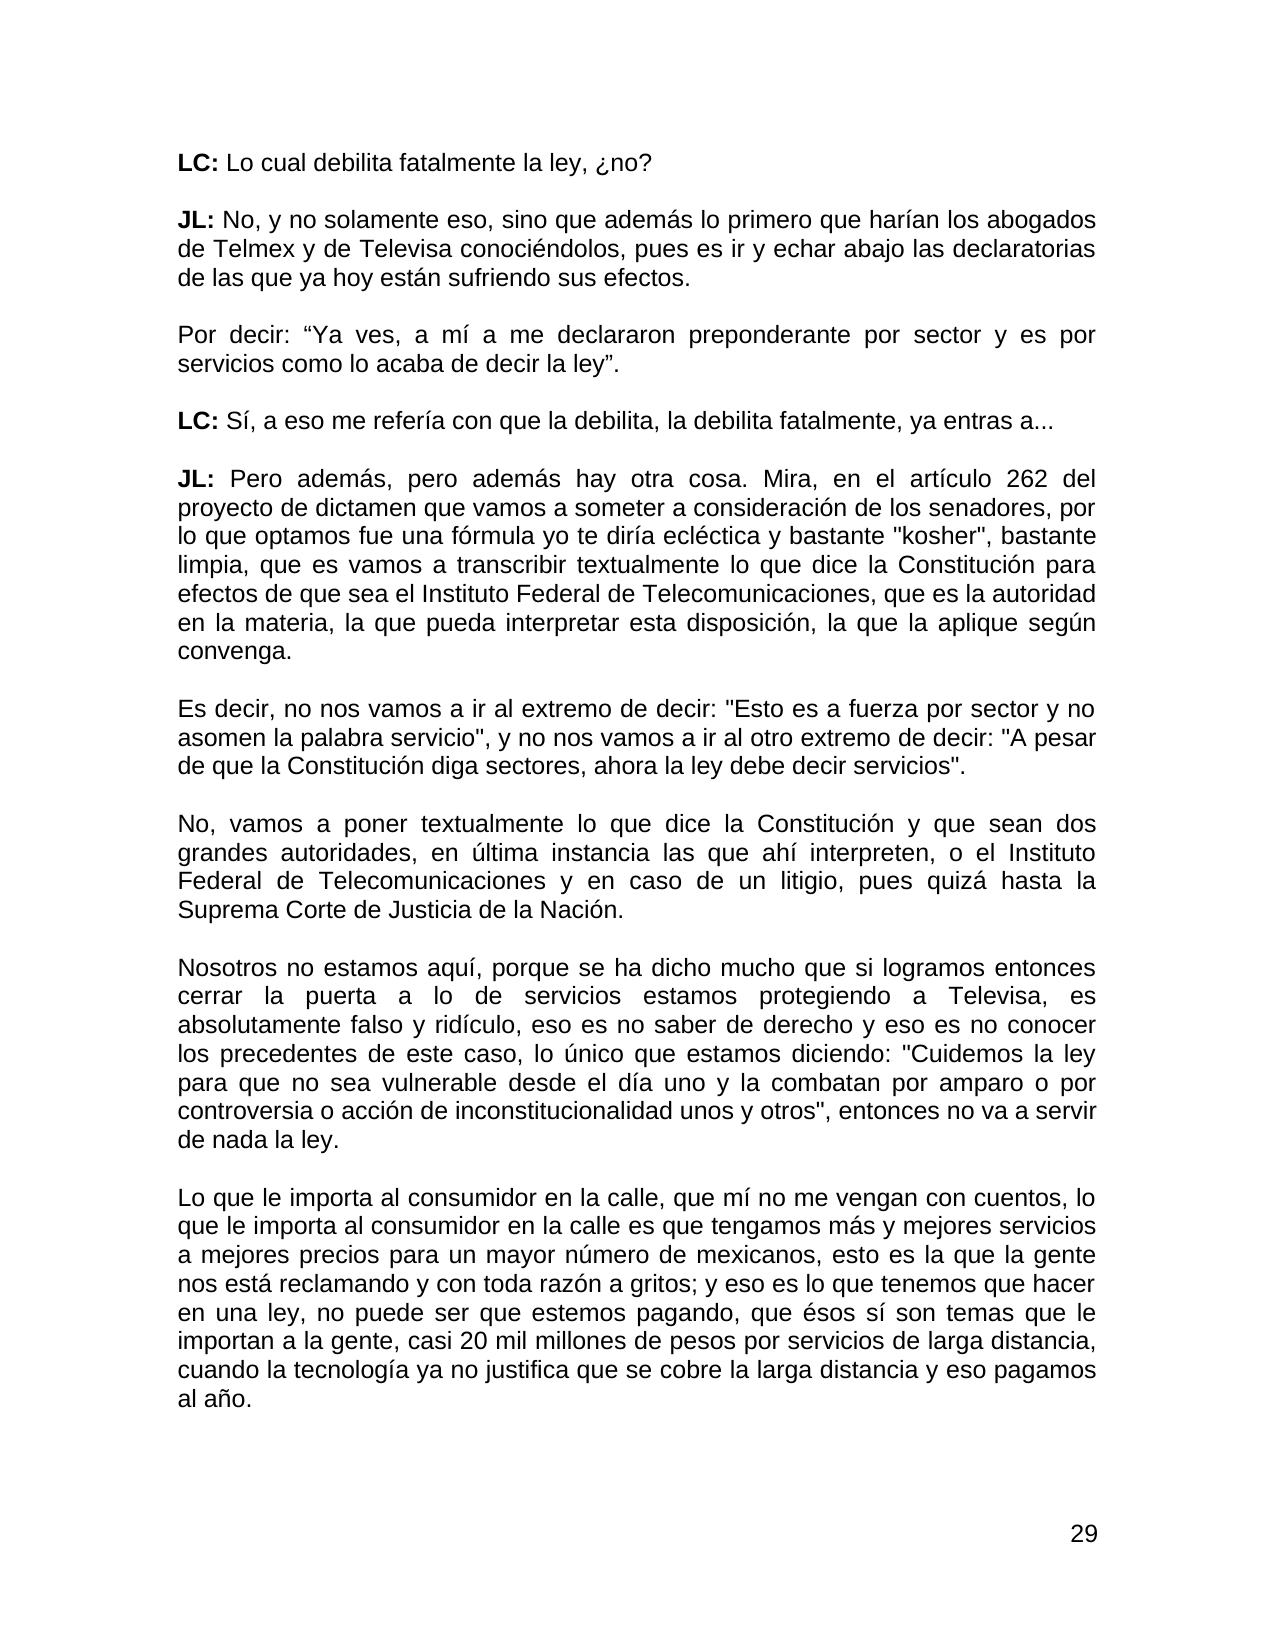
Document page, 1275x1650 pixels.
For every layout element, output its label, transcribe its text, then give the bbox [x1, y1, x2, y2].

text LC: Lo cual debilita fatalmente la ley, ¿no? [177, 148, 1098, 176]
text LC: Sí, a eso me refería con que la debilita, la debilita fatalmente, ya entras a... [177, 406, 1098, 435]
text Lo que le importa al consumidor en la calle, que mí no me vengan con cuentos, lo que le importa al consumidor en la calle es que tengamos más y mejores servicios a mejores precios para un mayor número de mexicanos, esto es la que la gente nos está reclamando y con toda razón a gritos; y eso es lo que tenemos que hacer en una ley, no puede ser que estemos pagando, que ésos sí son temas que le importan a la gente, casi 20 mil millones de pesos por servicios de larga distancia, cuando la tecnología ya no justifica que se cobre la larga distancia y eso pagamos al año. [177, 1183, 1098, 1413]
text No, vamos a poner textualmente lo que dice la Constitución y que sean dos grandes autoridades, en última instancia las que ahí interpreten, o el Instituto Federal de Telecomunicaciones y en caso de un litigio, pues quizá hasta la Suprema Corte de Justicia de la Nación. [177, 809, 1098, 924]
text JL: No, y no solamente eso, sino que además lo primero que harían los abogados de Telmex y de Televisa conociéndolos, pues es ir y echar abajo las declaratorias de las que ya hoy están sufriendo sus efectos. [177, 205, 1098, 291]
text Nosotros no estamos aquí, porque se ha dicho mucho que si logramos entonces cerrar la puerta a lo de servicios estamos protegiendo a Televisa, es absolutamente falso y ridículo, eso es no saber de derecho y eso es no conocer los precedentes de este caso, lo único que estamos diciendo: "Cuidemos la ley para que no sea vulnerable desde el día uno y la combatan por amparo o por controversia o acción de inconstitucionalidad unos y otros", entonces no va a servir de nada la ley. [177, 953, 1098, 1154]
text JL: Pero además, pero además hay otra cosa. Mira, en el artículo 262 del proyecto de dictamen que vamos a someter a consideración de los senadores, por lo que optamos fue una fórmula yo te diría ecléctica y bastante "kosher", bastante limpia, que es vamos a transcribir textualmente lo que dice la Constitución para efectos de que sea el Instituto Federal de Telecomunicaciones, que es la autoridad en la materia, la que pueda interpretar esta disposición, la que la aplique según convenga. [177, 464, 1098, 665]
text Es decir, no nos vamos a ir al extremo de decir: "Esto es a fuerza por sector y no asomen la palabra servicio", y no nos vamos a ir al otro extremo de decir: "A pesar de que la Constitución diga sectores, ahora la ley debe decir servicios". [177, 694, 1098, 780]
text Por decir: “Ya ves, a mí a me declararon preponderante por sector y es por servicios como lo acaba de decir la ley”. [177, 320, 1098, 378]
